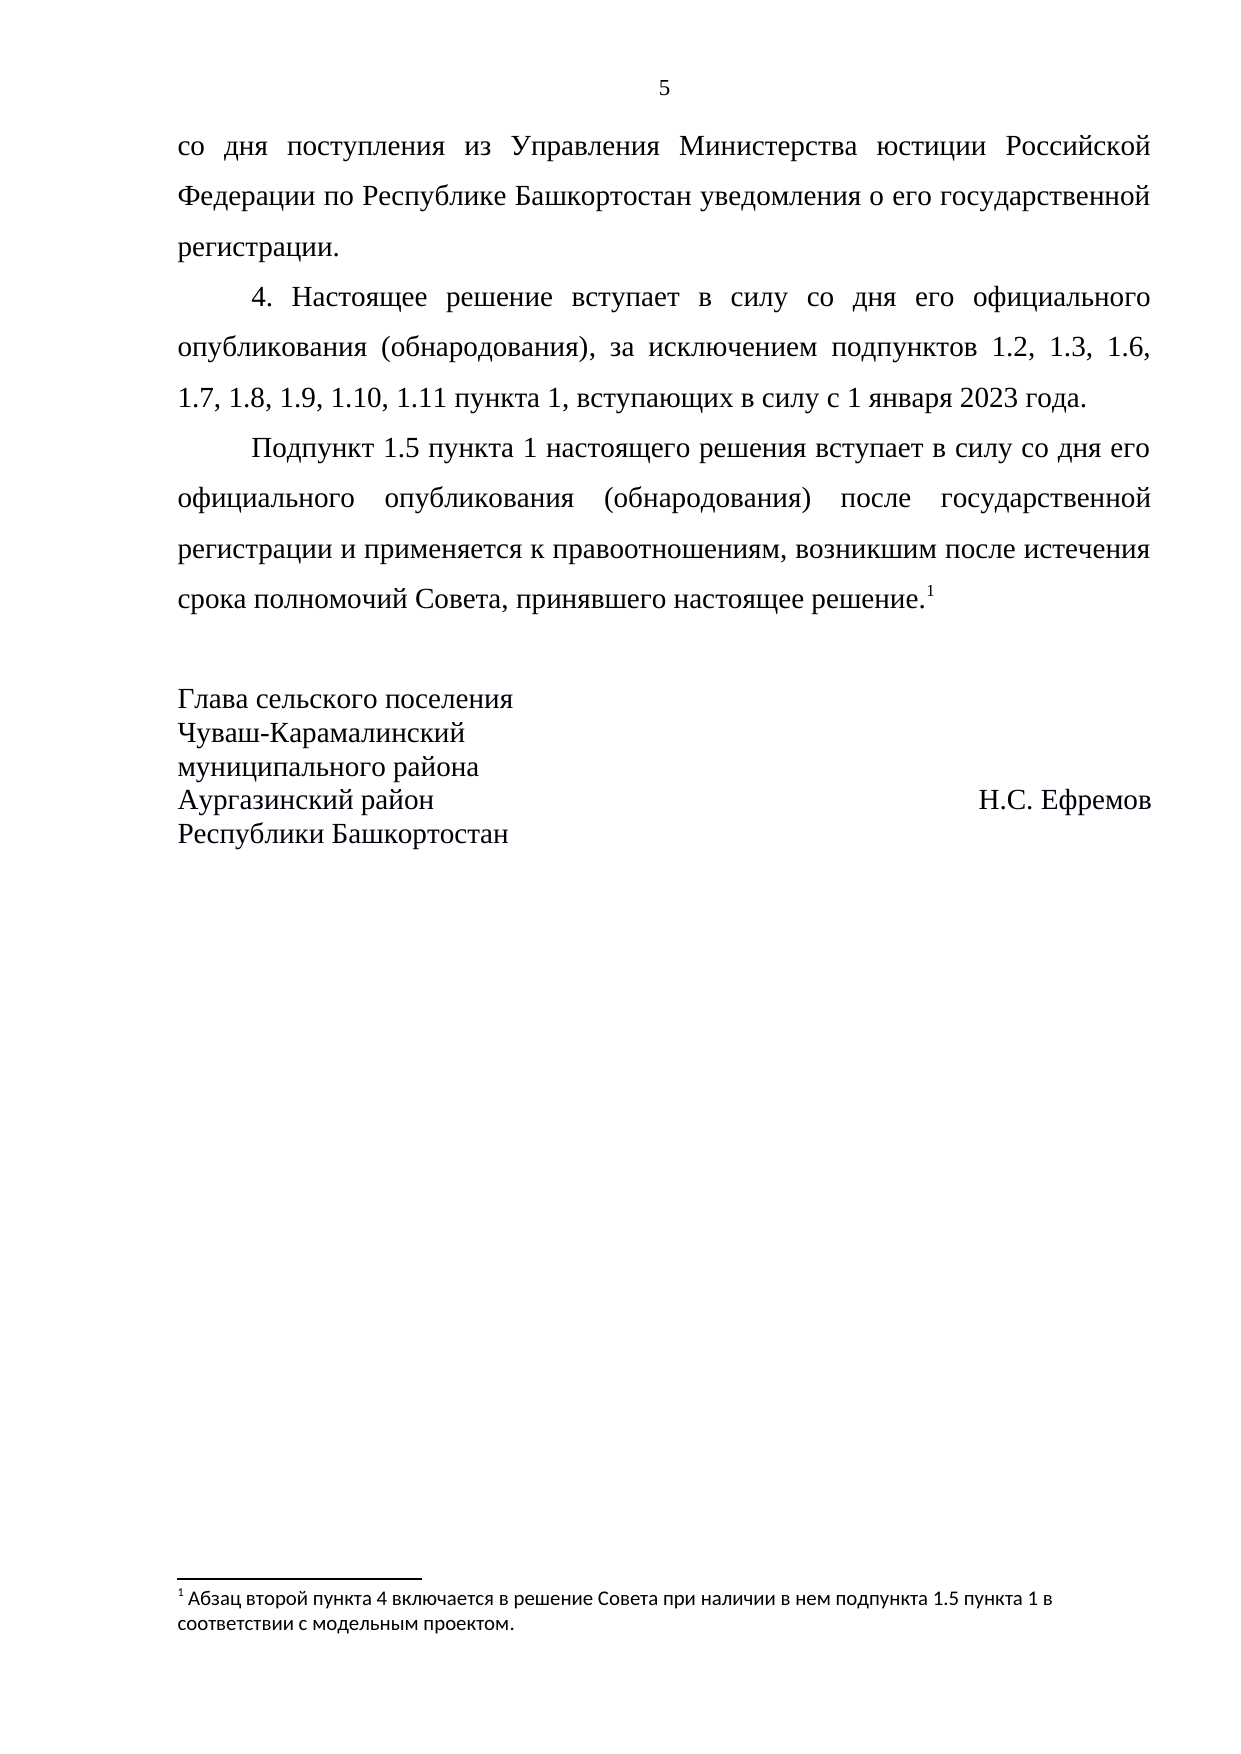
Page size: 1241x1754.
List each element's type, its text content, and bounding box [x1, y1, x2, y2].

table_header Глава сельского поселения Чуваш-Карамалинский муниципального района Аургазинский район Республики Башкортостан [166, 682, 664, 849]
text Подпункт 1.5 пункта 1 настоящего решения вступает в силу со дня его официального опубликования (обнародования) после государственной регистрации и применяется к правоотношениям, возникшим после истечения срока полномочий Совета, принявшего настоящее решение. [177, 430, 1152, 614]
table_header Н.С. Ефремов [664, 682, 1163, 849]
text 4. Настоящее решение вступает в силу со дня его официального опубликования (обнародования), за исключением подпунктов 1.2, 1.3, 1.6, 1.7, 1.8, 1.9, 1.10, 1.11 пункта 1, вступающих в силу с 1 января 2023 года. [177, 279, 1152, 413]
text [177, 128, 1152, 262]
